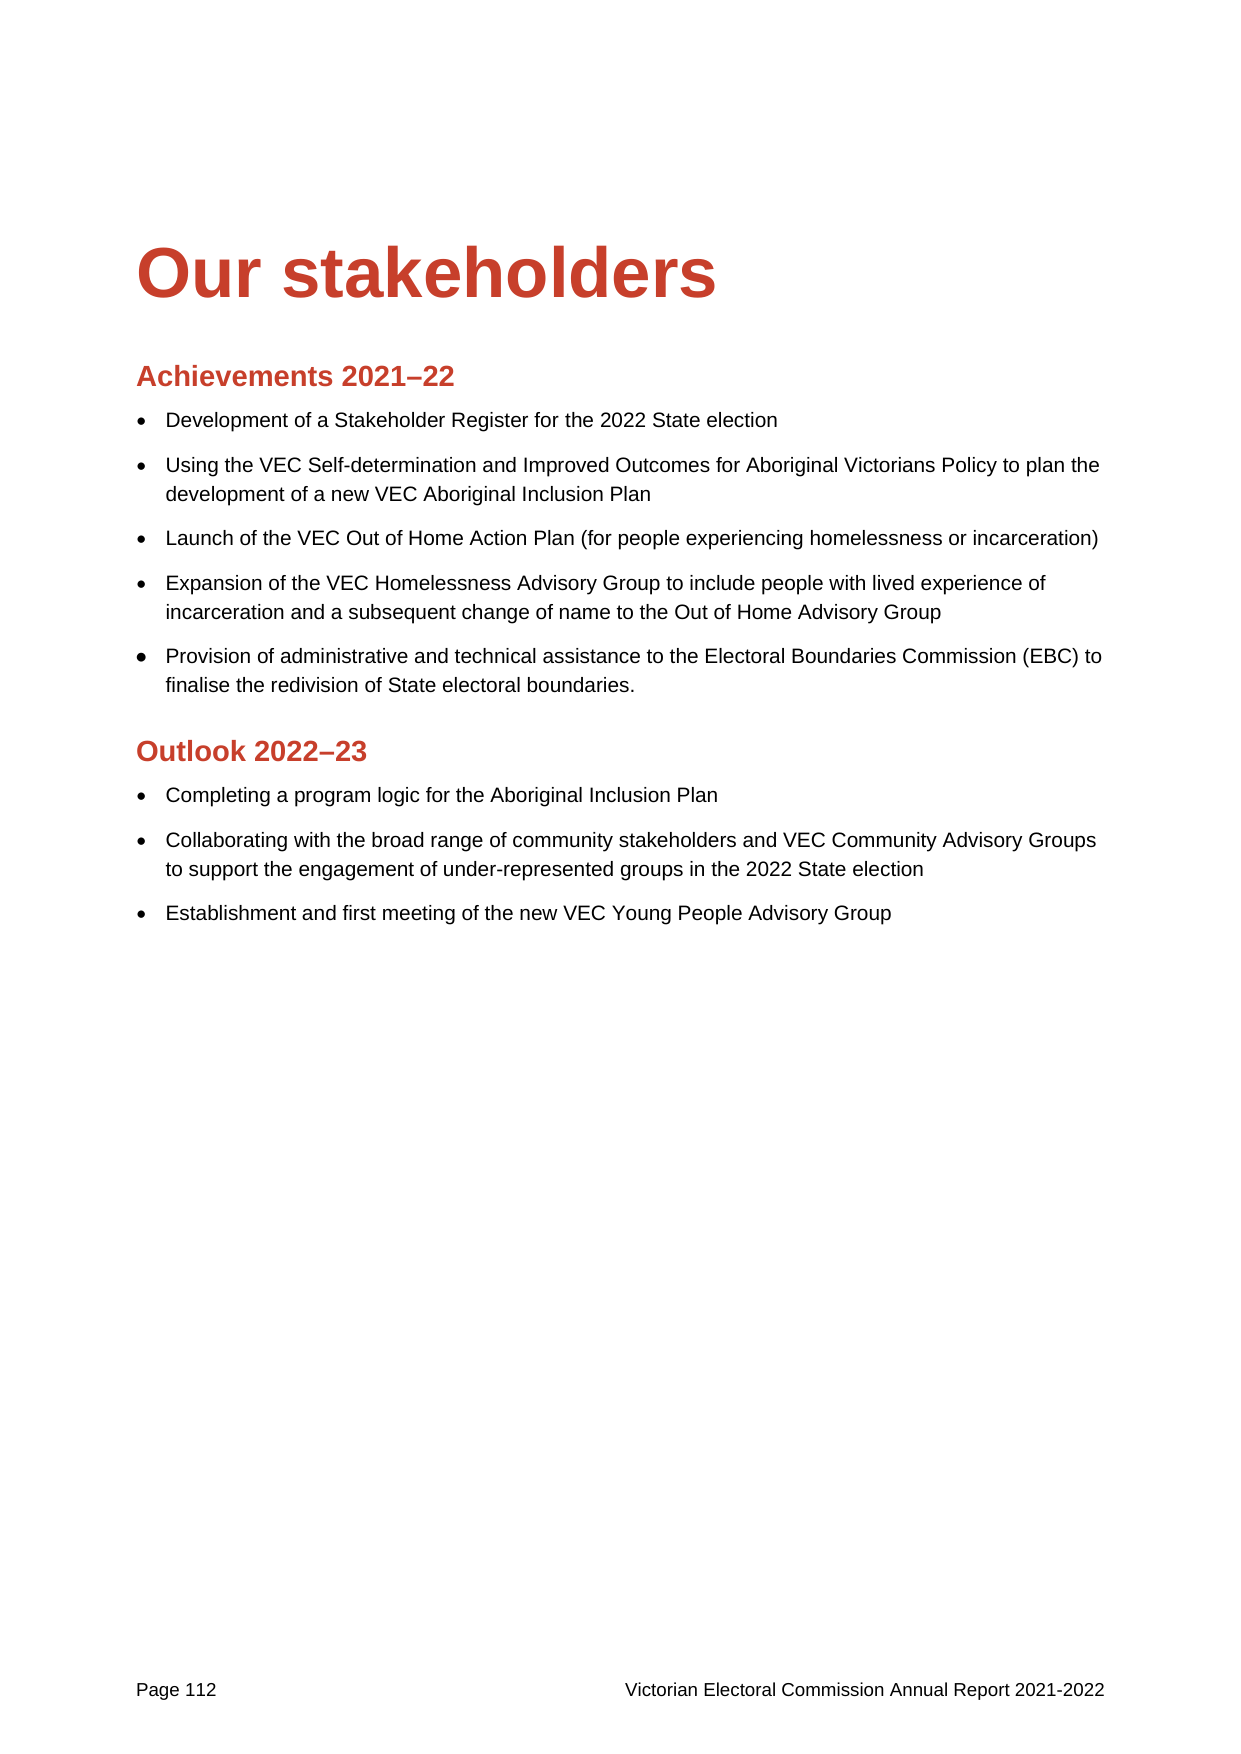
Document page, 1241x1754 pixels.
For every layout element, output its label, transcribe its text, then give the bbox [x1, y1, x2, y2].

text Launch of the VEC Out of Home Action Plan (for people experiencing homelessness or incarceration) [136, 522, 1104, 551]
subtitle Achievements 2021–22 [136, 359, 1104, 392]
text Completing a program logic for the Aboriginal Inclusion Plan [136, 780, 1104, 808]
text Provision of administrative and technical assistance to the Electoral Boundaries Commission (EBC) to finalise the redivision of State electoral boundaries. [136, 640, 1104, 696]
text Development of a Stakeholder Register for the 2022 State election [136, 405, 1104, 433]
subtitle Outlook 2022–23 [136, 734, 1104, 767]
text Using the VEC Self-determination and Improved Outcomes for Aboriginal Victorians Policy to plan the development of a new VEC Aboriginal Inclusion Plan [136, 449, 1104, 506]
text Establishment and first meeting of the new VEC Young People Advisory Group [136, 898, 1104, 926]
text Collaborating with the broad range of community stakeholders and VEC Community Advisory Groups to support the engagement of under-represented groups in the 2022 State election [136, 825, 1104, 881]
text Expansion of the VEC Homelessness Advisory Group to include people with lived experience of incarceration and a subsequent change of name to the Out of Home Advisory Group [136, 567, 1104, 623]
subtitle Our stakeholders [136, 231, 1104, 313]
